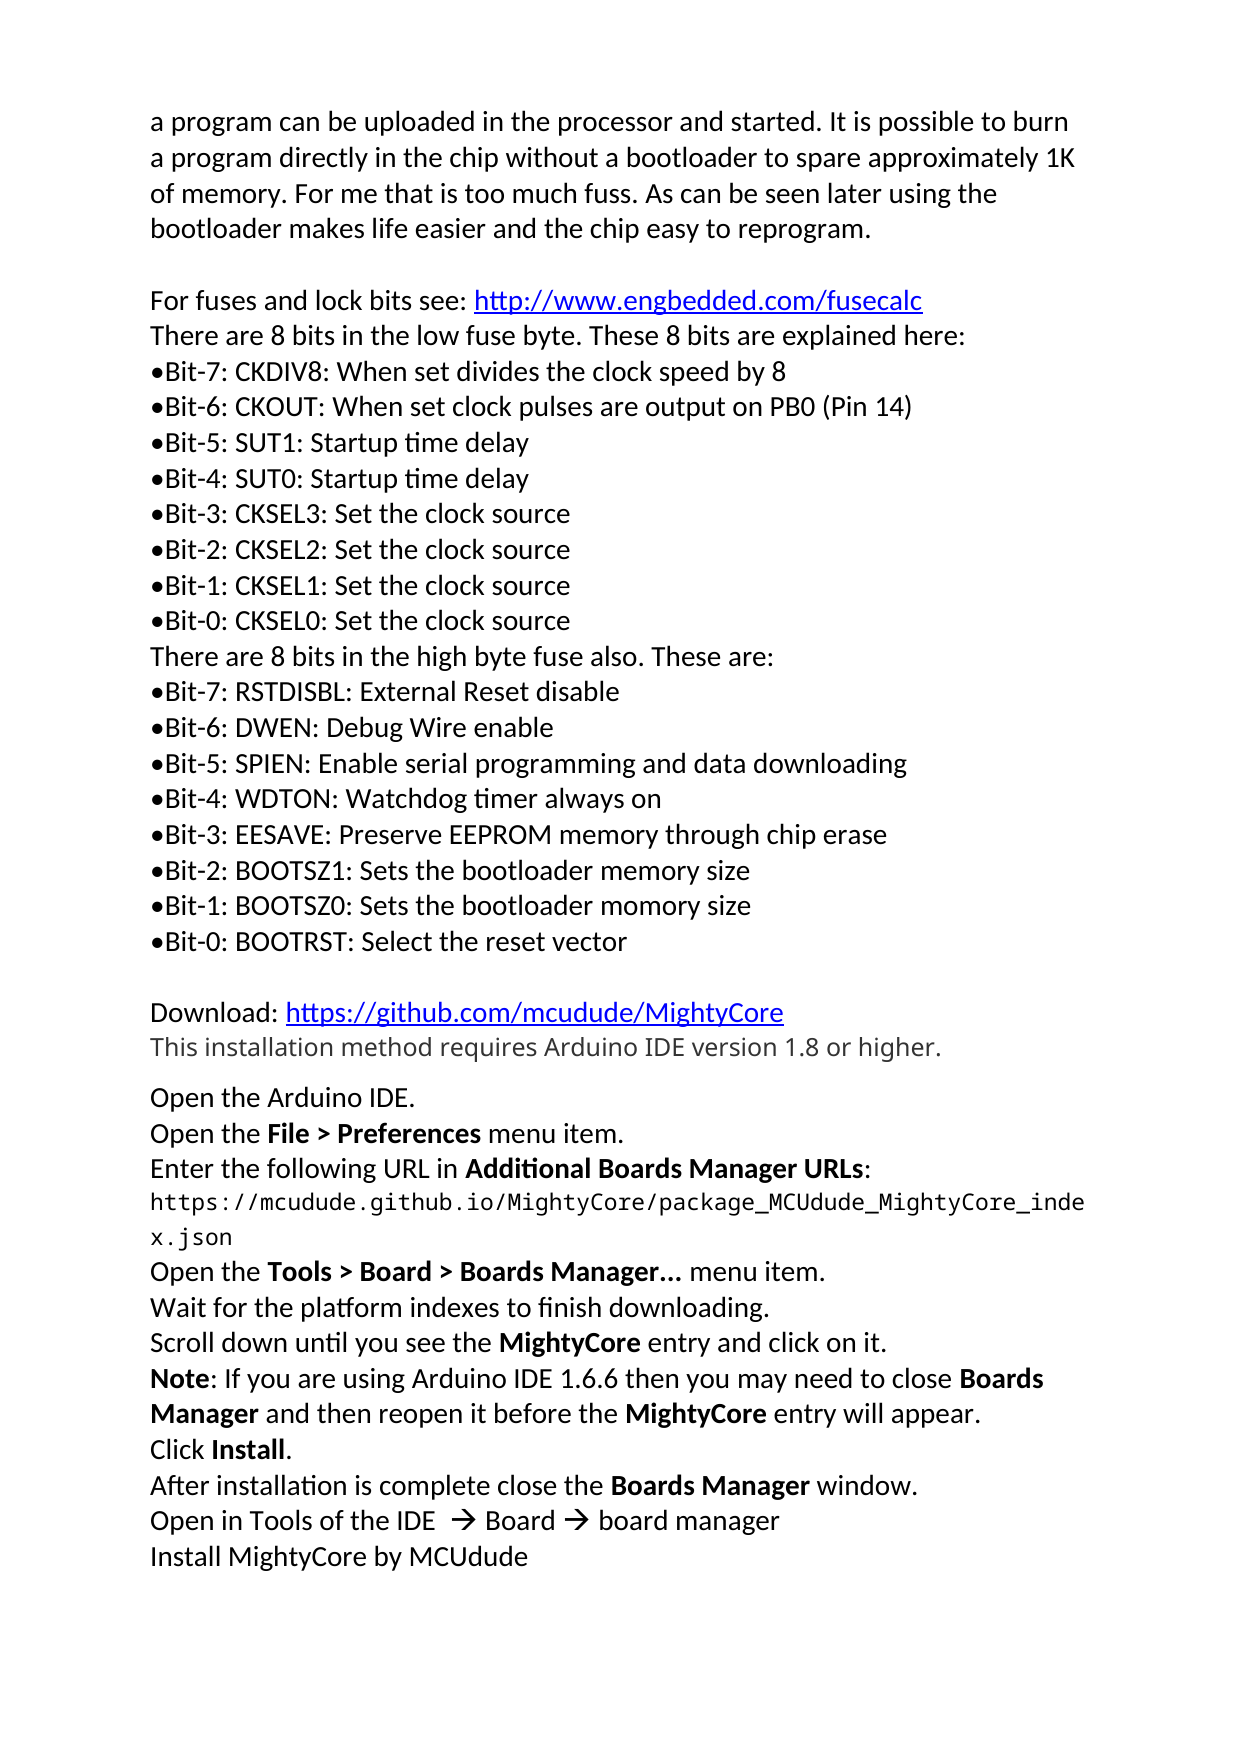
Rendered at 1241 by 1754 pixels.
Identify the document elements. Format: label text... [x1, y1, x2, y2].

text •Bit-0: CKSEL0: Set the clock source [150, 602, 1090, 638]
text Note: If you are using Arduino IDE 1.6.6 then you may need to close Boards Manager and then reopen it before the MightyCore entry will appear. [150, 1360, 1090, 1431]
text Wait for the platform indexes to finish downloading. [150, 1289, 1090, 1324]
text •Bit-0: BOOTRST: Select the reset vector [150, 923, 1090, 958]
text •Bit-3: EESAVE: Preserve EEPROM memory through chip erase [150, 816, 1090, 852]
text •Bit-2: BOOTSZ1: Sets the bootloader memory size [150, 852, 1090, 887]
text •Bit-6: DWEN: Debug Wire enable [150, 709, 1090, 745]
text There are 8 bits in the low fuse byte. These 8 bits are explained here: [150, 317, 1090, 353]
text Open the Arduino IDE. [150, 1079, 1090, 1115]
text For fuses and lock bits see: http://www.engbedded.com/fusecalc [150, 282, 1090, 317]
text Open in Tools of the IDE Board board manager [150, 1502, 1090, 1538]
text There are 8 bits in the high byte fuse also. These are: [150, 638, 1090, 673]
text •Bit-4: WDTON: Watchdog timer always on [150, 780, 1090, 816]
text •Bit-7: CKDIV8: When set divides the clock speed by 8 [150, 353, 1090, 388]
text Click Install. [150, 1431, 1090, 1467]
text •Bit-2: CKSEL2: Set the clock source [150, 531, 1090, 567]
text •Bit-7: RSTDISBL: External Reset disable [150, 673, 1090, 709]
text This installation method requires Arduino IDE version 1.8 or higher. [150, 1030, 1090, 1064]
text Open the Tools > Board > Boards Manager... menu item. [150, 1253, 1090, 1289]
text After installation is complete close the Boards Manager window. [150, 1467, 1090, 1502]
text •Bit-5: SPIEN: Enable serial programming and data downloading [150, 745, 1090, 780]
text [150, 103, 1090, 246]
text Scroll down until you see the MightyCore entry and click on it. [150, 1324, 1090, 1360]
text Download: https://github.com/mcudude/MightyCore [150, 994, 1090, 1030]
text •Bit-6: CKOUT: When set clock pulses are output on PB0 (Pin 14) [150, 388, 1090, 424]
text •Bit-4: SUT0: Startup time delay [150, 460, 1090, 495]
text Enter the following URL in Additional Boards Manager URLs: https://mcudude.github.io/MightyCore/package_MCUdude_MightyCore_index.json [150, 1151, 1090, 1253]
text Install MightyCore by MCUdude [150, 1538, 1090, 1574]
text •Bit-5: SUT1: Startup time delay [150, 424, 1090, 460]
text •Bit-1: BOOTSZ0: Sets the bootloader momory size [150, 887, 1090, 923]
text •Bit-3: CKSEL3: Set the clock source [150, 495, 1090, 531]
text •Bit-1: CKSEL1: Set the clock source [150, 567, 1090, 602]
text Open the File > Preferences menu item. [150, 1115, 1090, 1151]
